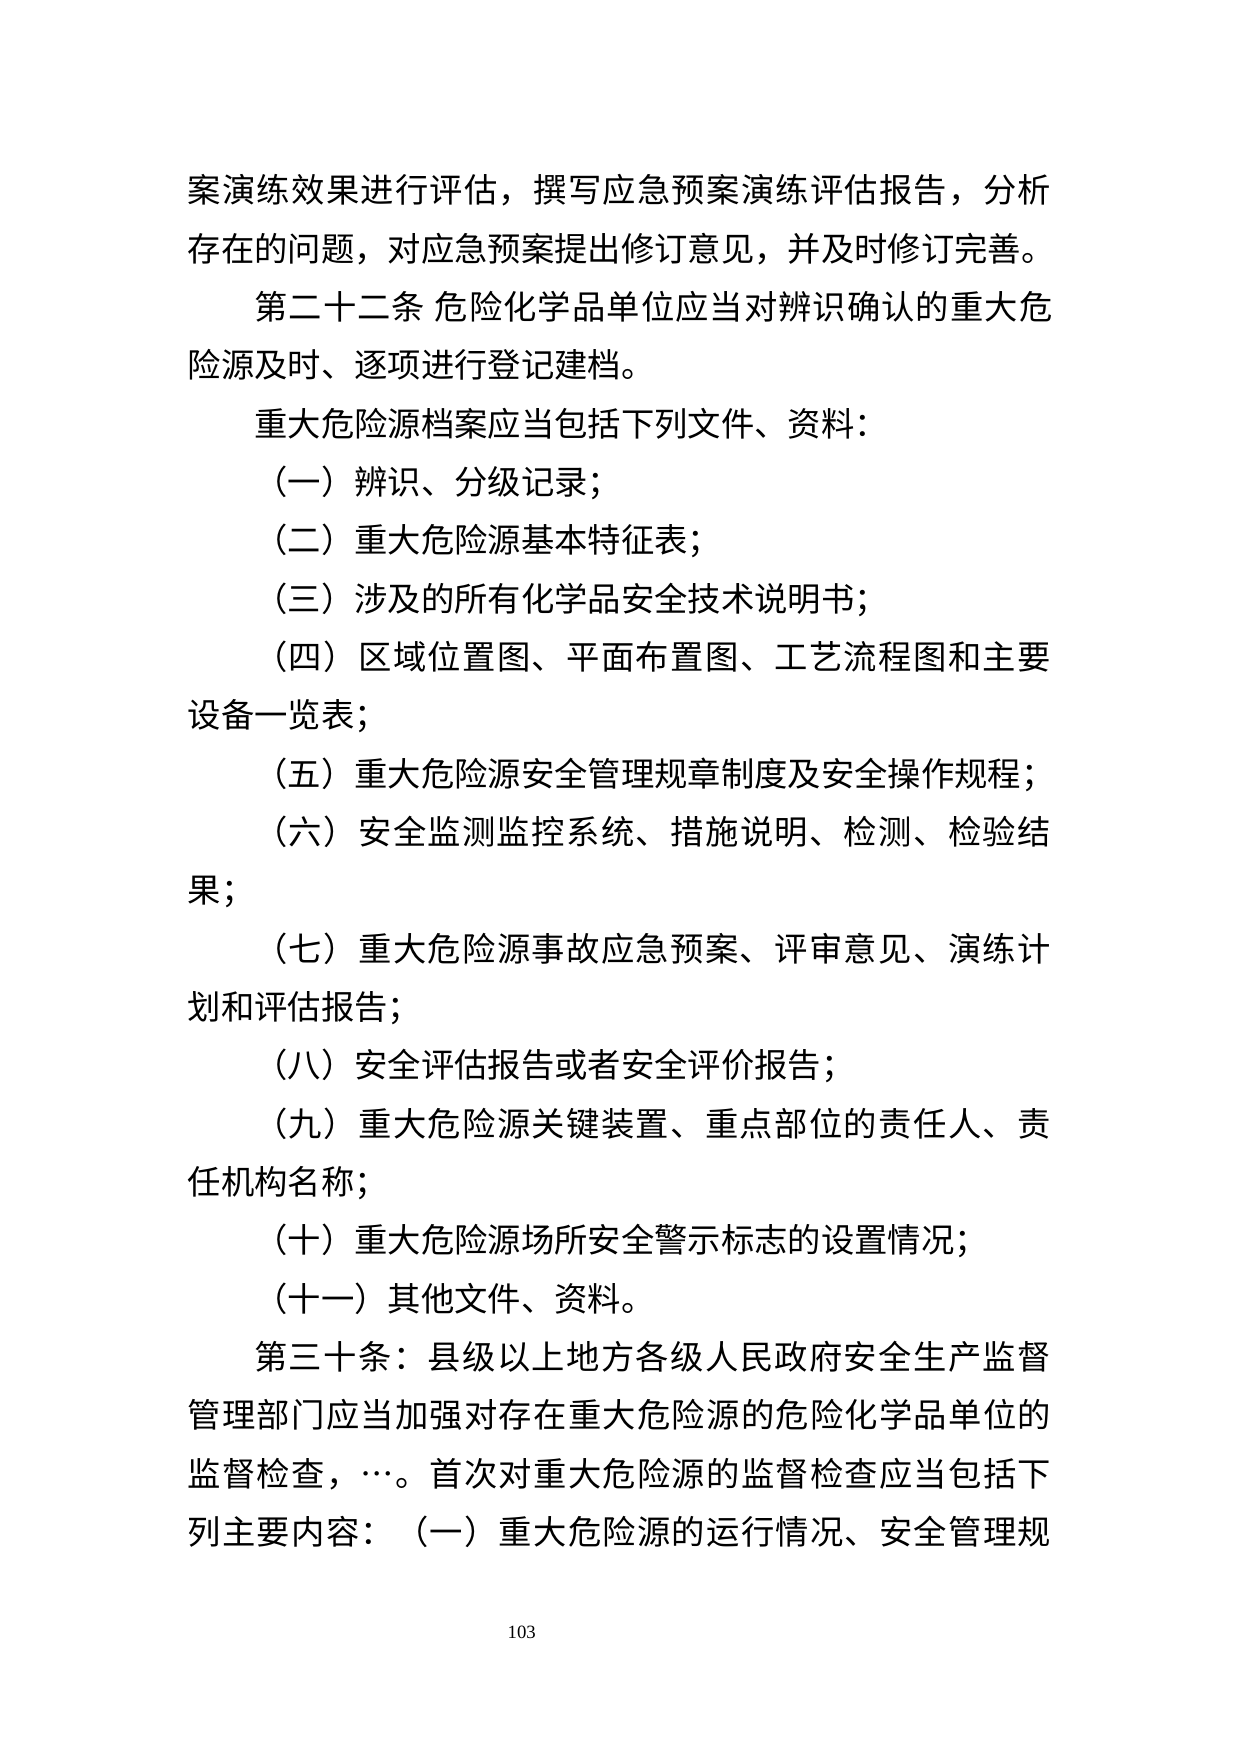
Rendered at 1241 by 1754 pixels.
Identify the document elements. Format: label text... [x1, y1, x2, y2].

text 重大危险源档案应当包括下列文件、资料： [187, 389, 1053, 448]
text （八）安全评估报告或者安全评价报告； [187, 1031, 1053, 1089]
text （二）重大危险源基本特征表； [187, 506, 1053, 564]
text （十一）其他文件、资料。 [187, 1264, 1053, 1323]
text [187, 1323, 1053, 1556]
text （六）安全监测监控系统、措施说明、检测、检验结果； [187, 798, 1053, 914]
text （三）涉及的所有化学品安全技术说明书； [187, 564, 1053, 623]
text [187, 156, 1053, 273]
text （一）辨识、分级记录； [187, 448, 1053, 506]
text （七）重大危险源事故应急预案、评审意见、演练计划和评估报告； [187, 914, 1053, 1031]
text （九）重大危险源关键装置、重点部位的责任人、责任机构名称； [187, 1089, 1053, 1206]
text （四）区域位置图、平面布置图、工艺流程图和主要设备一览表； [187, 623, 1053, 739]
text （五）重大危险源安全管理规章制度及安全操作规程； [187, 739, 1053, 798]
text 第二十二条 危险化学品单位应当对辨识确认的重大危险源及时、逐项进行登记建档。 [187, 273, 1053, 389]
text （十）重大危险源场所安全警示标志的设置情况； [187, 1206, 1053, 1264]
